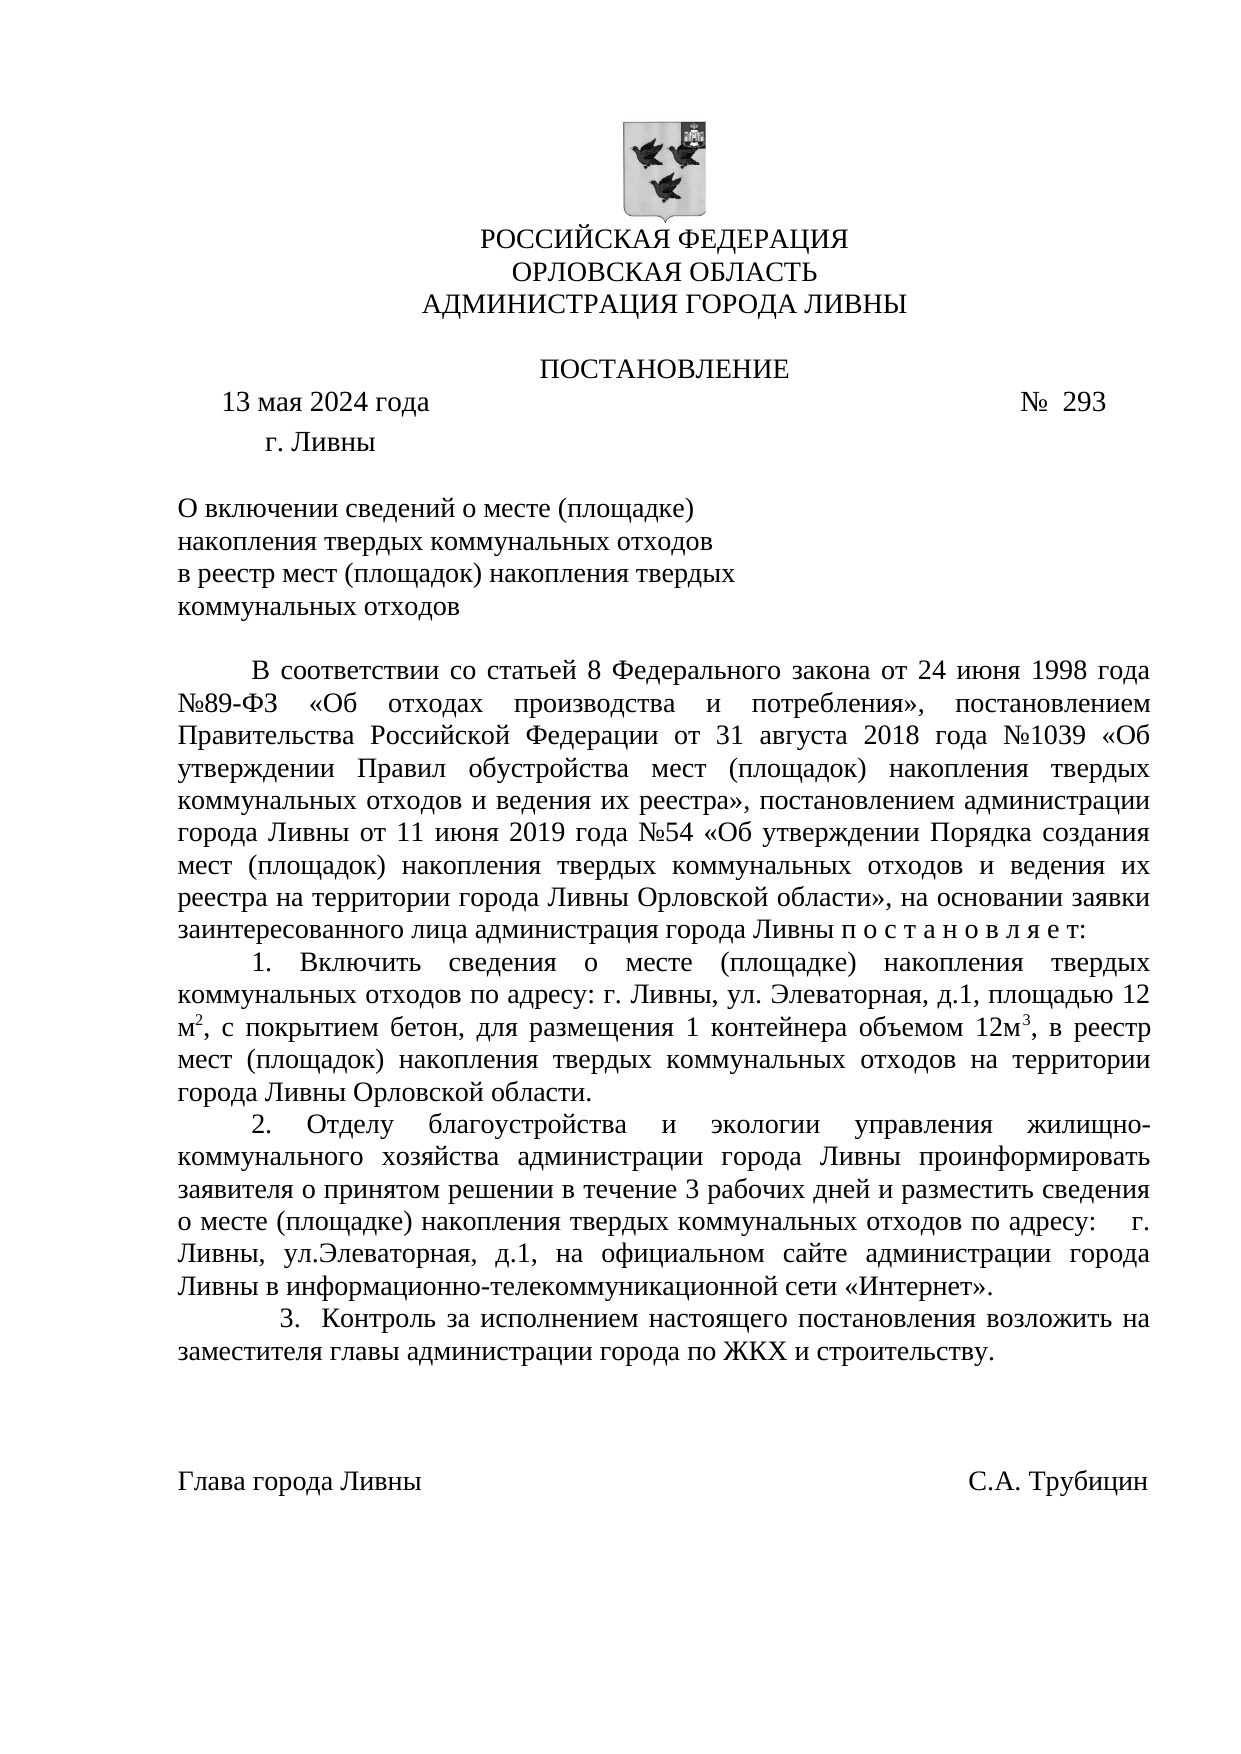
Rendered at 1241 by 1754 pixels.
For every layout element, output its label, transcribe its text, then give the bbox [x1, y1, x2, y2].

title в реестр мест (площадок) накопления твердых [177, 556, 1152, 589]
subtitle АДМИНИСТРАЦИЯ ГОРОДА ЛИВНЫ [177, 287, 1152, 320]
text ПОСТАНОВЛЕНИЕ [177, 352, 1152, 384]
subtitle РОССИЙСКАЯ ФЕДЕРАЦИЯ [177, 223, 1152, 255]
subtitle 13 мая 2024 года № 293 [177, 384, 1152, 418]
subtitle г. Ливны [177, 424, 1152, 458]
title накопления твердых коммунальных отходов [177, 524, 1152, 556]
title 2. Отделу благоустройства и экологии управления жилищно-коммунального хозяйства администрации города Ливны проинформировать заявителя о принятом решении в течение 3 рабочих дней и разместить сведения о месте (площадке) накопления твердых коммунальных отходов по адресу: г. Ливны, ул.Элеваторная, д.1, на официальном сайте администрации города Ливны в информационно-телекоммуникационной сети «Интернет». [177, 1107, 1152, 1301]
title коммунальных отходов [177, 589, 1152, 621]
title В соответствии со статьей 8 Федерального закона от 24 июня 1998 года №89-ФЗ «Об отходах производства и потребления», постановлением Правительства Российской Федерации от 31 августа 2018 года №1039 «Об утверждении Правил обустройства мест (площадок) накопления твердых коммунальных отходов и ведения их реестра», постановлением администрации города Ливны от 11 июня 2019 года №54 «Об утверждении Порядка создания мест (площадок) накопления твердых коммунальных отходов и ведения их реестра на территории города Ливны Орловской области», на основании заявки заинтересованного лица администрация города Ливны п о с т а н о в л я е т: [177, 653, 1152, 945]
text Глава города Ливны С.А. Трубицин [177, 1464, 1152, 1497]
title О включении сведений о месте (площадке) [177, 491, 1152, 524]
title 1. Включить сведения о месте (площадке) накопления твердых коммунальных отходов по адресу: г. Ливны, ул. Элеваторная, д.1, площадью , с покрытием бетон, для размещения 1 контейнера объемом 12м3, в реестр мест (площадок) накопления твердых коммунальных отходов на территории города Ливны Орловской области. [177, 945, 1152, 1107]
subtitle ОРЛОВСКАЯ ОБЛАСТЬ [177, 255, 1152, 287]
title 3. Контроль за исполнением настоящего постановления возложить на заместителя главы администрации города по ЖКХ и строительству. [177, 1301, 1152, 1366]
